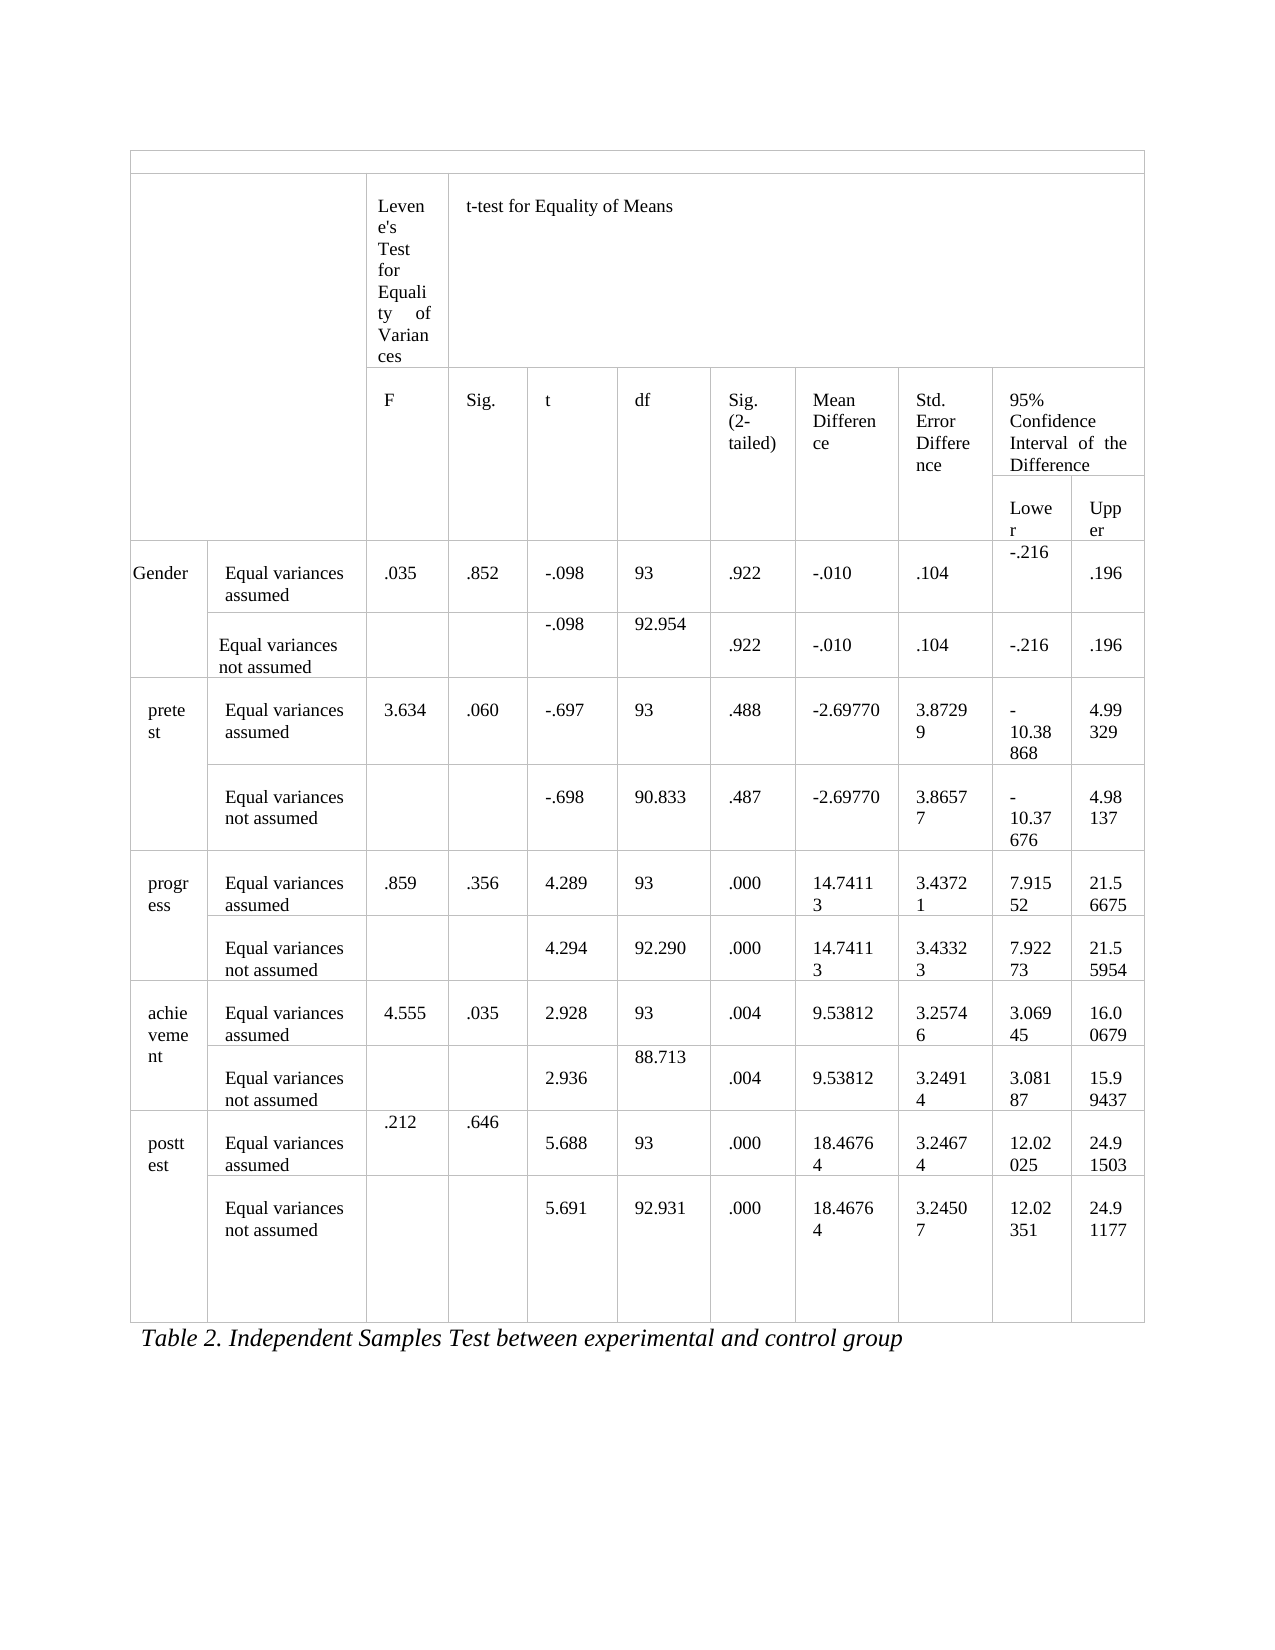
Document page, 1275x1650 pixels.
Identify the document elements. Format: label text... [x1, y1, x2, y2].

table_cell [367, 613, 448, 677]
table_cell .035 [449, 981, 527, 1045]
table_cell 3.08187 [993, 1046, 1071, 1110]
table_cell achievement [131, 981, 207, 1110]
table_cell Equal variances not assumed [208, 916, 366, 980]
table_cell .922 [711, 613, 795, 677]
table_cell .000 [711, 1176, 795, 1322]
table_cell 18.46764 [796, 1176, 898, 1322]
table_cell .488 [711, 678, 795, 764]
table_cell 92.290 [618, 916, 710, 980]
table_cell 3.24674 [899, 1111, 992, 1175]
table_cell 3.86577 [899, 765, 992, 850]
table_cell progress [131, 851, 207, 980]
table_cell 16.00679 [1072, 981, 1144, 1045]
table_cell 7.92273 [993, 916, 1071, 980]
table_cell .196 [1072, 541, 1144, 612]
table_cell 92.931 [618, 1176, 710, 1322]
table_cell .487 [711, 765, 795, 850]
table_cell 15.99437 [1072, 1046, 1144, 1110]
table_cell [449, 765, 527, 850]
table_cell [449, 1176, 527, 1322]
table_cell Equal variances assumed [208, 678, 366, 764]
table_cell 5.688 [528, 1111, 617, 1175]
list Table 2. Independent Samples Test between experimental and control group [141, 1323, 1125, 1352]
table_cell Equal variances assumed [208, 851, 366, 915]
table_cell Equal variances not assumed [208, 1176, 366, 1322]
table_cell .104 [899, 541, 992, 612]
table_cell Equal variances assumed [208, 1111, 366, 1175]
table_cell -.098 [528, 541, 617, 612]
table_cell 93 [618, 1111, 710, 1175]
table_cell 24.91503 [1072, 1111, 1144, 1175]
table_cell -2.69770 [796, 765, 898, 850]
table_cell 88.713 [618, 1046, 710, 1110]
table_cell [449, 916, 527, 980]
table_cell .000 [711, 1111, 795, 1175]
table_cell t-test for Equality of Means [449, 174, 1144, 367]
table_cell 4.294 [528, 916, 617, 980]
table_cell [367, 1176, 448, 1322]
table_cell [449, 1046, 527, 1110]
table_cell Std. Error Difference [899, 368, 992, 540]
table_cell posttest [131, 1111, 207, 1322]
table_cell .859 [367, 851, 448, 915]
table_cell .035 [367, 541, 448, 612]
table_cell -.697 [528, 678, 617, 764]
table_cell 4.98137 [1072, 765, 1144, 850]
table_cell 90.833 [618, 765, 710, 850]
table_cell Equal variances not assumed [208, 613, 366, 677]
table_cell 3.634 [367, 678, 448, 764]
table_cell Equal variances assumed [208, 541, 366, 612]
table_cell 4.555 [367, 981, 448, 1045]
table_cell 93 [618, 678, 710, 764]
table_cell 3.87299 [899, 678, 992, 764]
table_header [131, 151, 1144, 173]
table_cell 12.02025 [993, 1111, 1071, 1175]
table_cell 18.46764 [796, 1111, 898, 1175]
table_cell Gender [131, 541, 207, 677]
table_cell Lower [993, 476, 1071, 540]
table_cell [367, 765, 448, 850]
table_cell 95% Confidence Interval of the Difference [993, 368, 1144, 475]
table_cell Levene's Test for Equality of Variances [367, 174, 448, 367]
table_cell F [367, 368, 448, 540]
table_cell 3.24914 [899, 1046, 992, 1110]
table_cell Mean Difference [796, 368, 898, 540]
table_cell .060 [449, 678, 527, 764]
table_cell 93 [618, 851, 710, 915]
table_cell .852 [449, 541, 527, 612]
table_cell [449, 613, 527, 677]
table_cell -.216 [993, 613, 1071, 677]
table_cell .356 [449, 851, 527, 915]
table_cell 12.02351 [993, 1176, 1071, 1322]
table_cell 24.91177 [1072, 1176, 1144, 1322]
table_cell .000 [711, 916, 795, 980]
table_cell 9.53812 [796, 981, 898, 1045]
table_cell [367, 916, 448, 980]
table_cell Upper [1072, 476, 1144, 540]
table_cell -.010 [796, 613, 898, 677]
table_cell -.216 [993, 541, 1071, 612]
table_cell .646 [449, 1111, 527, 1175]
table_cell pretest [131, 678, 207, 850]
table_cell .212 [367, 1111, 448, 1175]
table_cell .104 [899, 613, 992, 677]
table_cell df [618, 368, 710, 540]
table_cell [131, 174, 366, 540]
table_cell .922 [711, 541, 795, 612]
table_cell 93 [618, 981, 710, 1045]
table_cell 14.74113 [796, 851, 898, 915]
table_cell .004 [711, 1046, 795, 1110]
table_cell .000 [711, 851, 795, 915]
table_cell .004 [711, 981, 795, 1045]
table_cell 2.936 [528, 1046, 617, 1110]
table_cell [367, 1046, 448, 1110]
table_cell 4.99329 [1072, 678, 1144, 764]
table_cell 3.25746 [899, 981, 992, 1045]
table_cell -.098 [528, 613, 617, 677]
table_cell Equal variances not assumed [208, 1046, 366, 1110]
table_cell 7.91552 [993, 851, 1071, 915]
table_cell 3.24507 [899, 1176, 992, 1322]
table_cell 21.56675 [1072, 851, 1144, 915]
table_cell 9.53812 [796, 1046, 898, 1110]
table_cell 3.43323 [899, 916, 992, 980]
table_cell -2.69770 [796, 678, 898, 764]
table_cell 3.43721 [899, 851, 992, 915]
table_cell 92.954 [618, 613, 710, 677]
table_cell -10.38868 [993, 678, 1071, 764]
table_cell 2.928 [528, 981, 617, 1045]
table_cell 21.55954 [1072, 916, 1144, 980]
table_cell 3.06945 [993, 981, 1071, 1045]
table_cell -10.37676 [993, 765, 1071, 850]
table_cell -.010 [796, 541, 898, 612]
table_cell t [528, 368, 617, 540]
table_cell Sig. (2-tailed) [711, 368, 795, 540]
table_cell 4.289 [528, 851, 617, 915]
table_cell Sig. [449, 368, 527, 540]
table_cell Equal variances assumed [208, 981, 366, 1045]
table_cell 5.691 [528, 1176, 617, 1322]
table_cell -.698 [528, 765, 617, 850]
table_cell 93 [618, 541, 710, 612]
table_cell Equal variances not assumed [208, 765, 366, 850]
table_cell 14.74113 [796, 916, 898, 980]
table_cell .196 [1072, 613, 1144, 677]
